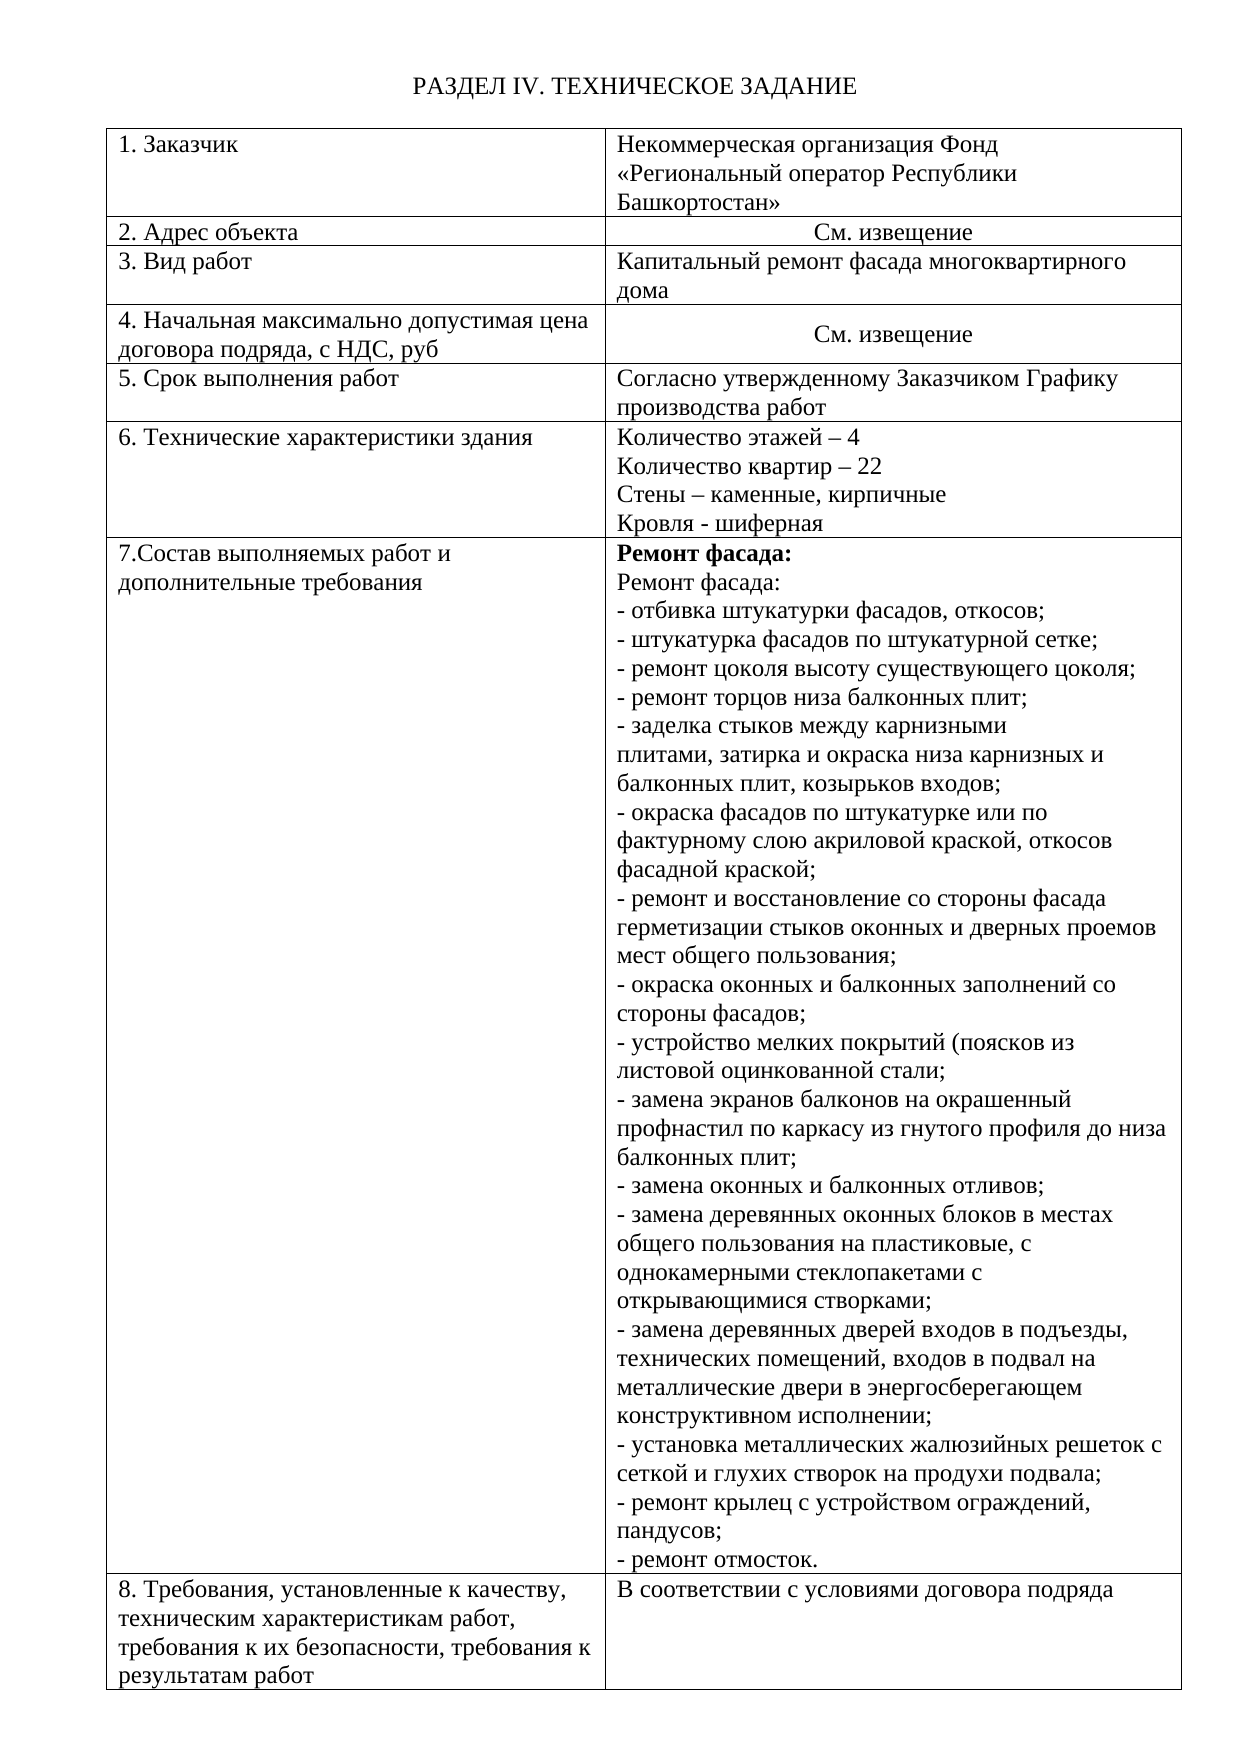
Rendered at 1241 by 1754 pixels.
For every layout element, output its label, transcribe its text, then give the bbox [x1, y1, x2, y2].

table_cell 2. Адрес объекта [107, 217, 605, 245]
table_cell Согласно утвержденному Заказчиком Графику производства работ [606, 364, 1181, 421]
text РАЗДЕЛ IV. ТЕХНИЧЕСКОЕ ЗАДАНИЕ [118, 71, 1152, 99]
table_header Некоммерческая организация Фонд «Региональный оператор Республики Башкортостан» [606, 129, 1181, 216]
table_cell См. извещение [606, 305, 1181, 362]
table_cell 3. Вид работ [107, 246, 605, 304]
table_cell 7.Состав выполняемых работ и дополнительные требования [107, 538, 605, 1573]
table_cell См. извещение [606, 217, 1181, 245]
table_cell 8. Требования, установленные к качеству, техническим характеристикам работ, требования к их безопасности, требования к результатам работ [107, 1574, 605, 1689]
table_cell Количество этажей – 4 Количество квартир – 22 Стены – каменные, кирпичные Кровля - шиферная [606, 422, 1181, 537]
table_cell Капитальный ремонт фасада многоквартирного дома [606, 246, 1181, 304]
table_header 1. Заказчик [107, 129, 605, 216]
table_cell 4. Начальная максимально допустимая цена договора подряда, с НДС, руб [107, 305, 605, 362]
table_cell Ремонт фасада: Ремонт фасада: - отбивка штукатурки фасадов, откосов; - штукатурка фасадов по штукатурной сетке; - ремонт цоколя высоту существующего цоколя; - ремонт торцов низа балконных плит; - заделка стыков между карнизными плитами, затирка и окраска низа карнизных и балконных плит, козырьков входов; - окраска фасадов по штукатурке или по фактурному слою акриловой краской, откосов фасадной краской; - ремонт и восстановление со стороны фасада герметизации стыков оконных и дверных проемов мест общего пользования; - окраска оконных и балконных заполнений со стороны фасадов; - устройство мелких покрытий (поясков из листовой оцинкованной стали; - замена экранов балконов на окрашенный профнастил по каркасу из гнутого профиля до низа балконных плит; - замена оконных и балконных отливов; - замена деревянных оконных блоков в местах общего пользования на пластиковые, с однокамерными стеклопакетами с открывающимися створками; - замена деревянных дверей входов в подъезды, технических помещений, входов в подвал на металлические двери в энергосберегающем конструктивном исполнении; - установка металлических жалюзийных решеток с сеткой и глухих створок на продухи подвала; - ремонт крылец с устройством ограждений, пандусов; - ремонт отмосток. [606, 538, 1181, 1573]
table_cell В соответствии с условиями договора подряда [606, 1574, 1181, 1689]
table_cell 6. Технические характеристики здания [107, 422, 605, 537]
table_cell 5. Срок выполнения работ [107, 364, 605, 421]
